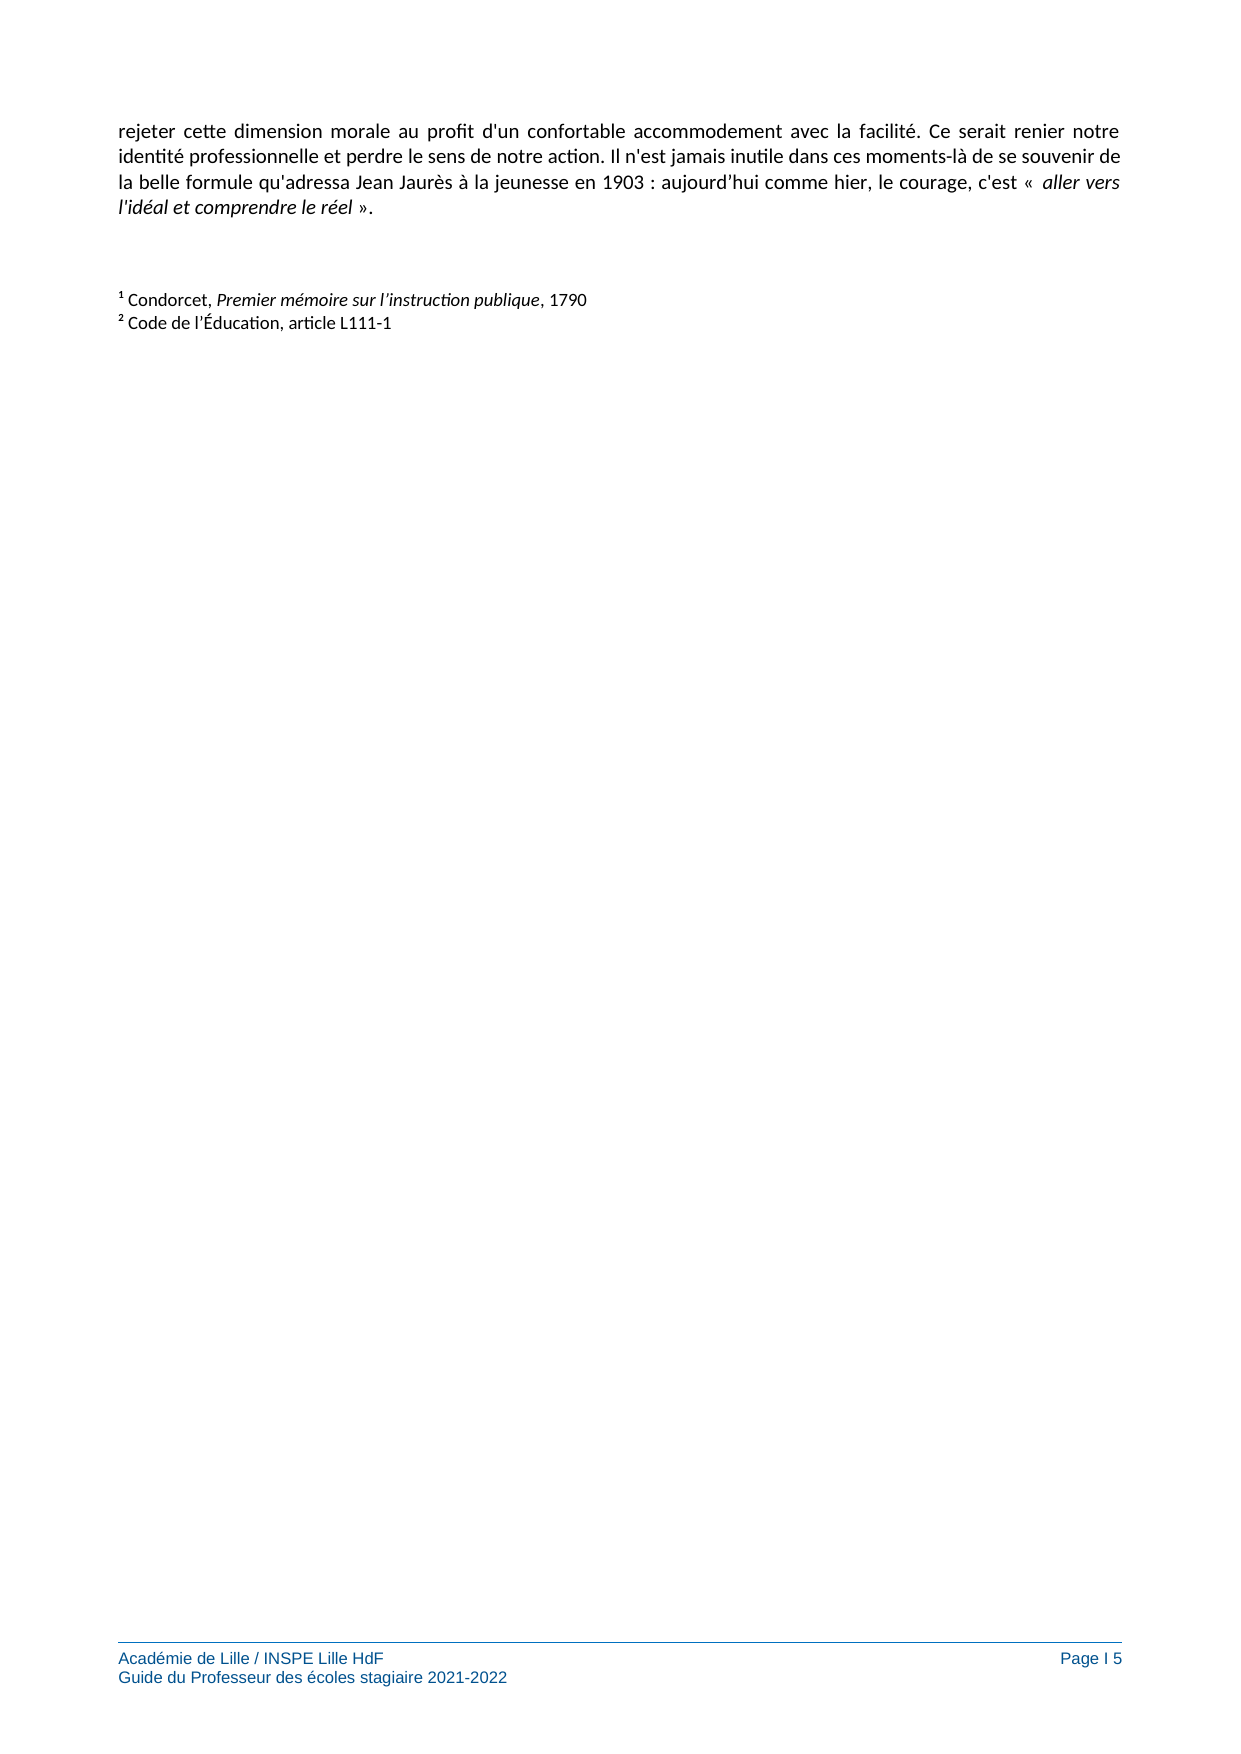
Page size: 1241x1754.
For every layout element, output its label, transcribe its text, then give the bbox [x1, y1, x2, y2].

text 1 Condorcet, Premier mémoire sur l’instruction publique, 1790 [118, 288, 1122, 311]
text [118, 118, 1122, 220]
text 2 Code de l’Éducation, article L111-1 [118, 311, 1122, 334]
